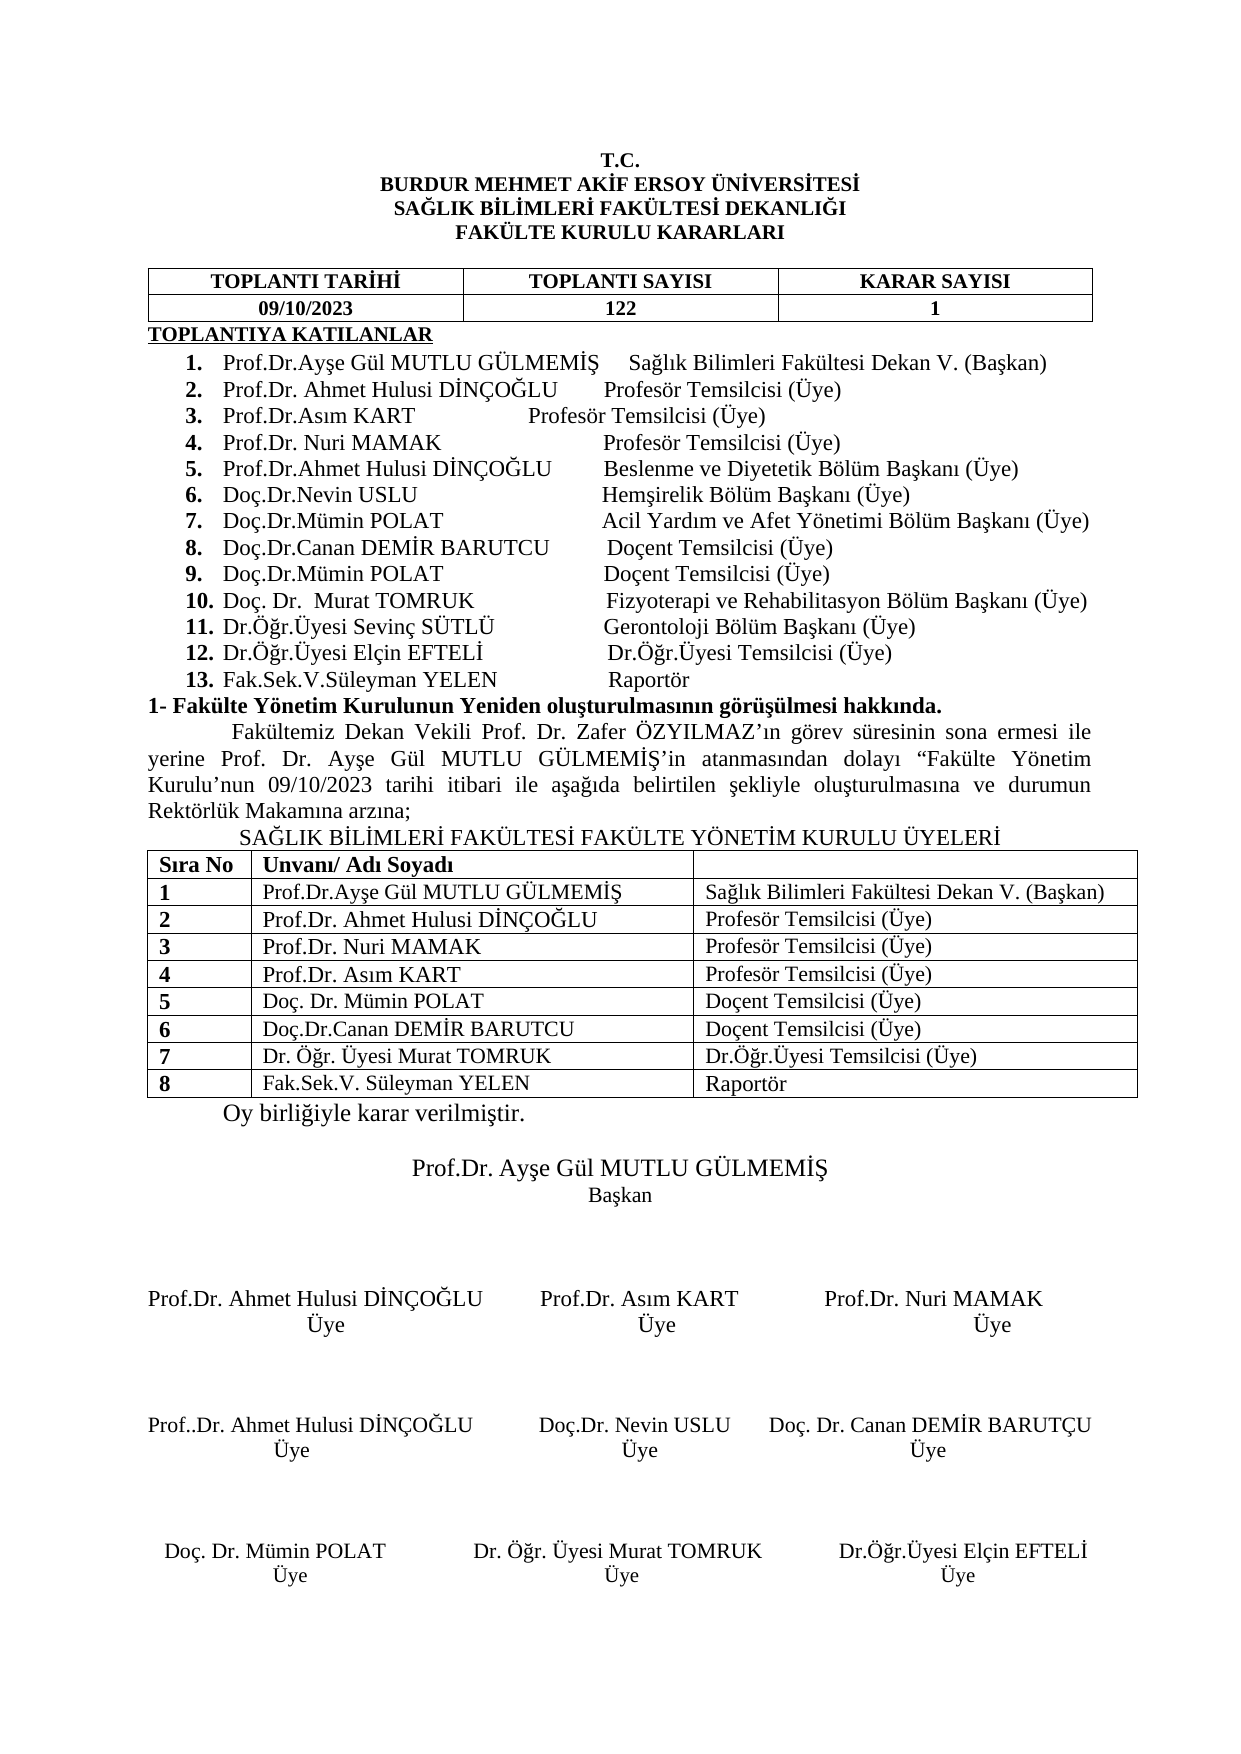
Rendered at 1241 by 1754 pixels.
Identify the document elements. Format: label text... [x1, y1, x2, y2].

text TOPLANTIYA KATILANLAR [148, 322, 1093, 346]
list Prof.Dr.Asım KART Profesör Temsilcisi (Üye) [185, 402, 1093, 428]
table_cell Prof.Dr.Ayşe Gül MUTLU GÜLMEMİŞ [252, 879, 693, 905]
table_cell Sağlık Bilimleri Fakültesi Dekan V. (Başkan) [694, 879, 1137, 905]
list Dr.Öğr.Üyesi Sevinç SÜTLÜ Gerontoloji Bölüm Başkanı (Üye) [185, 613, 1093, 639]
text FAKÜLTE KURULU KARARLARI [148, 220, 1093, 244]
table_cell Dr. Öğr. Üyesi Murat TOMRUK [252, 1043, 693, 1069]
text 1- Fakülte Yönetim Kurulunun Yeniden oluşturulmasının görüşülmesi hakkında. [148, 692, 1093, 718]
table_cell Raportör [694, 1070, 1137, 1097]
table_cell 4 [148, 961, 251, 987]
list Prof.Dr.Ayşe Gül MUTLU GÜLMEMİŞ Sağlık Bilimleri Fakültesi Dekan V. (Başkan) [185, 349, 1093, 376]
table_cell 2 [148, 906, 251, 932]
text BURDUR MEHMET AKİF ERSOY ÜNİVERSİTESİ [148, 172, 1093, 196]
table_cell Profesör Temsilcisi (Üye) [694, 961, 1137, 987]
list Doç.Dr.Nevin USLU Hemşirelik Bölüm Başkanı (Üye) [185, 481, 1093, 508]
table_cell Profesör Temsilcisi (Üye) [694, 934, 1137, 960]
table_header TOPLANTI SAYISI [464, 269, 778, 294]
table_cell Dr.Öğr.Üyesi Temsilcisi (Üye) [694, 1043, 1137, 1069]
list Prof.Dr. Ahmet Hulusi DİNÇOĞLU Profesör Temsilcisi (Üye) [185, 376, 1093, 402]
table_cell Doçent Temsilcisi (Üye) [694, 1016, 1137, 1042]
table_cell 5 [148, 988, 251, 1014]
text SAĞLIK BİLİMLERİ FAKÜLTESİ FAKÜLTE YÖNETİM KURULU ÜYELERİ [148, 824, 1093, 850]
text Fakültemiz Dekan Vekili Prof. Dr. Zafer ÖZYILMAZ’ın görev süresinin sona ermesi ile yerine Prof. Dr. Ayşe Gül MUTLU GÜLMEMİŞ’in atanmasından dolayı “Fakülte Yönetim Kurulu’nun 09/10/2023 tarihi itibari ile aşağıda belirtilen şekliyle oluşturulmasına ve durumun Rektörlük Makamına arzına; [148, 718, 1093, 824]
text Prof.Dr. Ahmet Hulusi DİNÇOĞLU Prof.Dr. Asım KART Prof.Dr. Nuri MAMAK [148, 1285, 1093, 1311]
table_cell 3 [148, 934, 251, 960]
text Üye Üye Üye [148, 1563, 1093, 1587]
table_cell 09/10/2023 [149, 295, 463, 321]
text Prof.Dr. Ayşe Gül MUTLU GÜLMEMİŞ [148, 1153, 1093, 1182]
table_header [694, 851, 1137, 878]
list Prof.Dr.Ahmet Hulusi DİNÇOĞLU Beslenme ve Diyetetik Bölüm Başkanı (Üye) [185, 455, 1093, 481]
text Üye Üye Üye [221, 1311, 1093, 1337]
table_cell 6 [148, 1016, 251, 1042]
text Prof..Dr. Ahmet Hulusi DİNÇOĞLU Doç.Dr. Nevin USLU Doç. Dr. Canan DEMİR BARUTÇU [148, 1412, 1093, 1437]
text Doç. Dr. Mümin POLAT Dr. Öğr. Üyesi Murat TOMRUK Dr.Öğr.Üyesi Elçin EFTELİ [148, 1538, 1093, 1563]
text SAĞLIK BİLİMLERİ FAKÜLTESİ DEKANLIĞI [148, 196, 1093, 220]
list Doç.Dr.Mümin POLAT Acil Yardım ve Afet Yönetimi Bölüm Başkanı (Üye) [185, 508, 1093, 534]
table_cell 8 [148, 1070, 251, 1097]
table_header Unvanı/ Adı Soyadı [252, 851, 693, 878]
text T.C. [148, 148, 1093, 172]
table_header KARAR SAYISI [779, 269, 1092, 294]
table_header TOPLANTI TARİHİ [149, 269, 463, 294]
table_cell Doçent Temsilcisi (Üye) [694, 988, 1137, 1014]
text Oy birliğiyle karar verilmiştir. [223, 1098, 1093, 1127]
table_cell Prof.Dr. Ahmet Hulusi DİNÇOĞLU [252, 906, 693, 932]
table_cell Doç.Dr.Canan DEMİR BARUTCU [252, 1016, 693, 1042]
list Prof.Dr. Nuri MAMAK Profesör Temsilcisi (Üye) [185, 428, 1093, 455]
list Doç.Dr.Canan DEMİR BARUTCU Doçent Temsilcisi (Üye) [185, 534, 1093, 560]
table_cell 1 [779, 295, 1092, 321]
text Üye Üye Üye [148, 1437, 1093, 1462]
table_cell Profesör Temsilcisi (Üye) [694, 906, 1137, 932]
table_cell 122 [464, 295, 778, 321]
table_cell 7 [148, 1043, 251, 1069]
table_header Sıra No [148, 851, 251, 878]
list Fak.Sek.V.Süleyman YELEN Raportör [185, 666, 1093, 692]
table_cell Prof.Dr. Asım KART [252, 961, 693, 987]
table_cell Doç. Dr. Mümin POLAT [252, 988, 693, 1014]
list Dr.Öğr.Üyesi Elçin EFTELİ Dr.Öğr.Üyesi Temsilcisi (Üye) [185, 639, 1093, 666]
list Doç.Dr.Mümin POLAT Doçent Temsilcisi (Üye) [185, 560, 1093, 587]
table_cell Fak.Sek.V. Süleyman YELEN [252, 1070, 693, 1097]
text Başkan [148, 1182, 1093, 1207]
list Doç. Dr. Murat TOMRUK Fizyoterapi ve Rehabilitasyon Bölüm Başkanı (Üye) [185, 587, 1093, 613]
table_cell Prof.Dr. Nuri MAMAK [252, 934, 693, 960]
table_cell 1 [148, 879, 251, 905]
